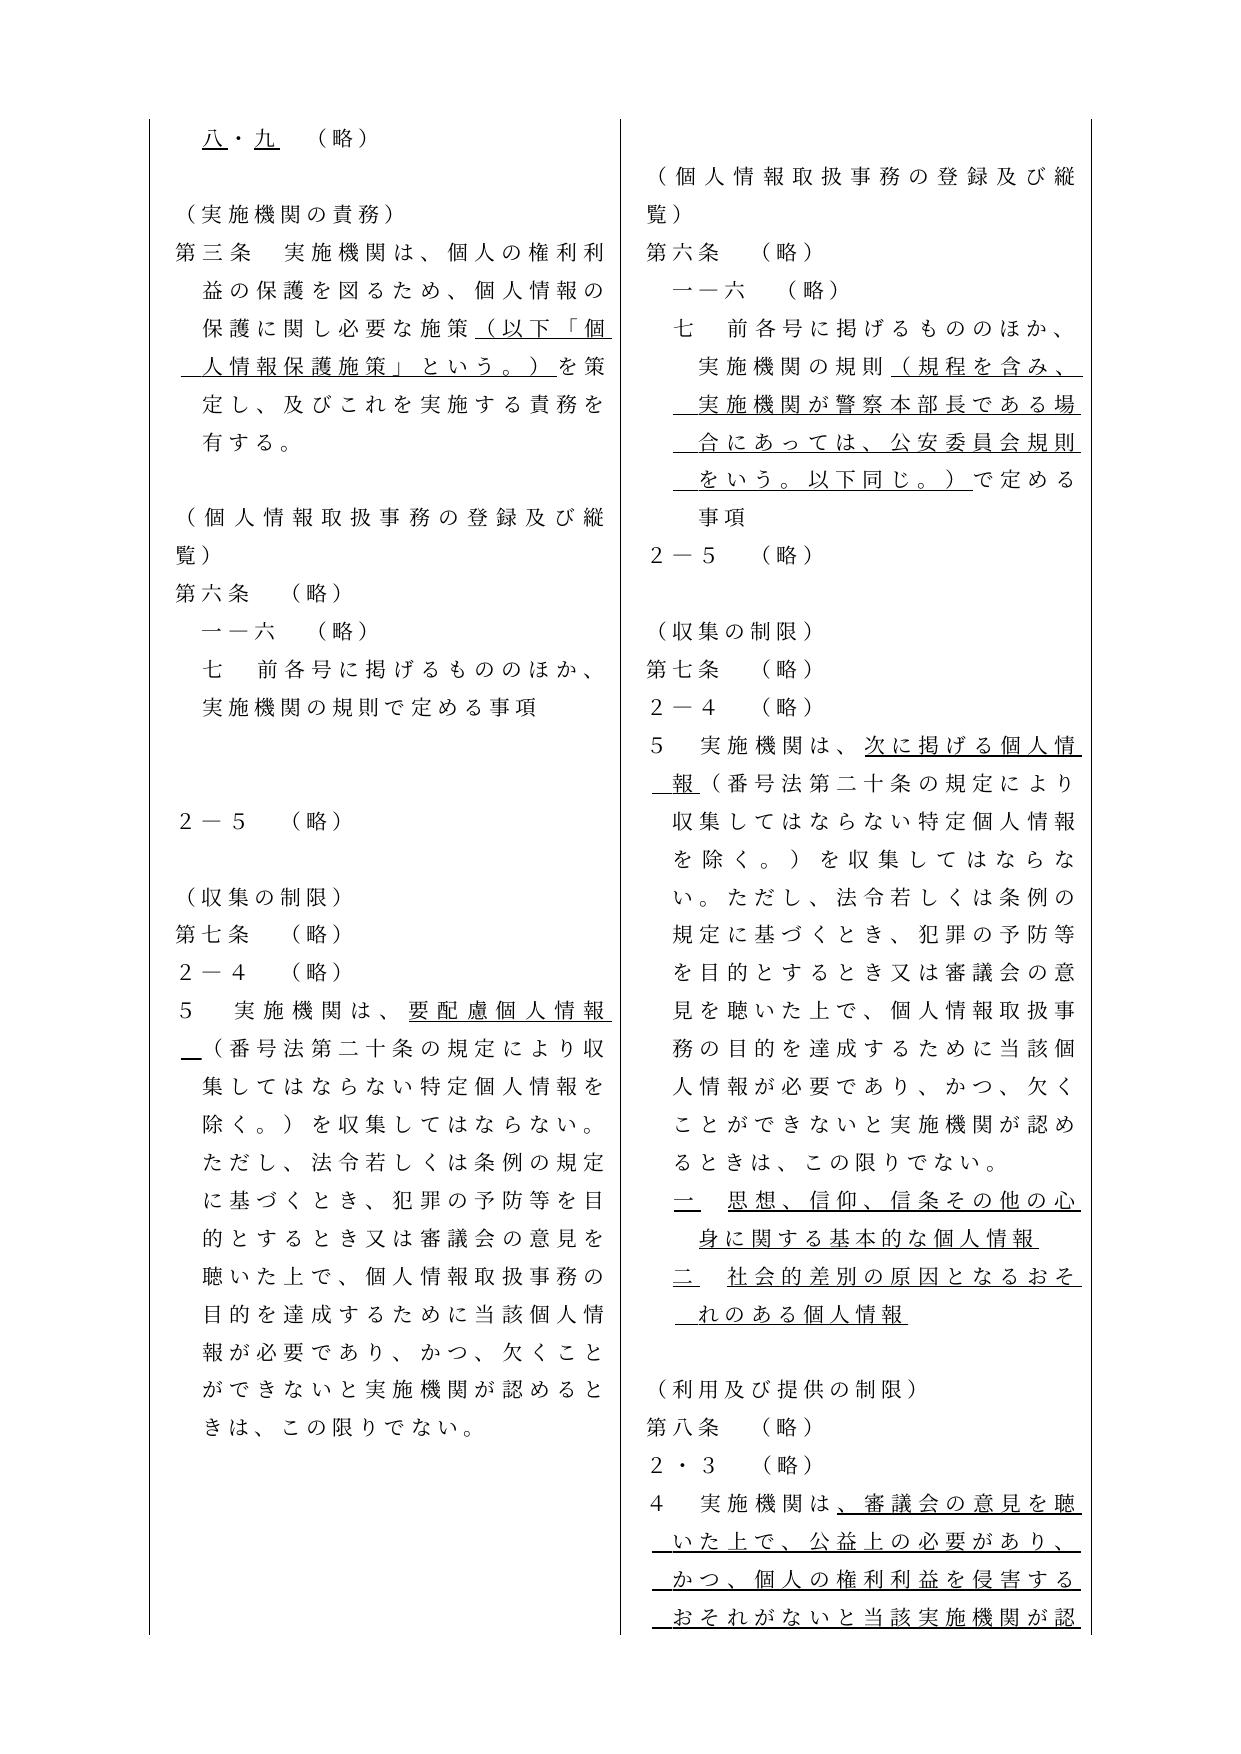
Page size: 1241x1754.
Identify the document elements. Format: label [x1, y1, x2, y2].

table_cell [150, 119, 620, 1635]
table_cell [621, 119, 1091, 1635]
